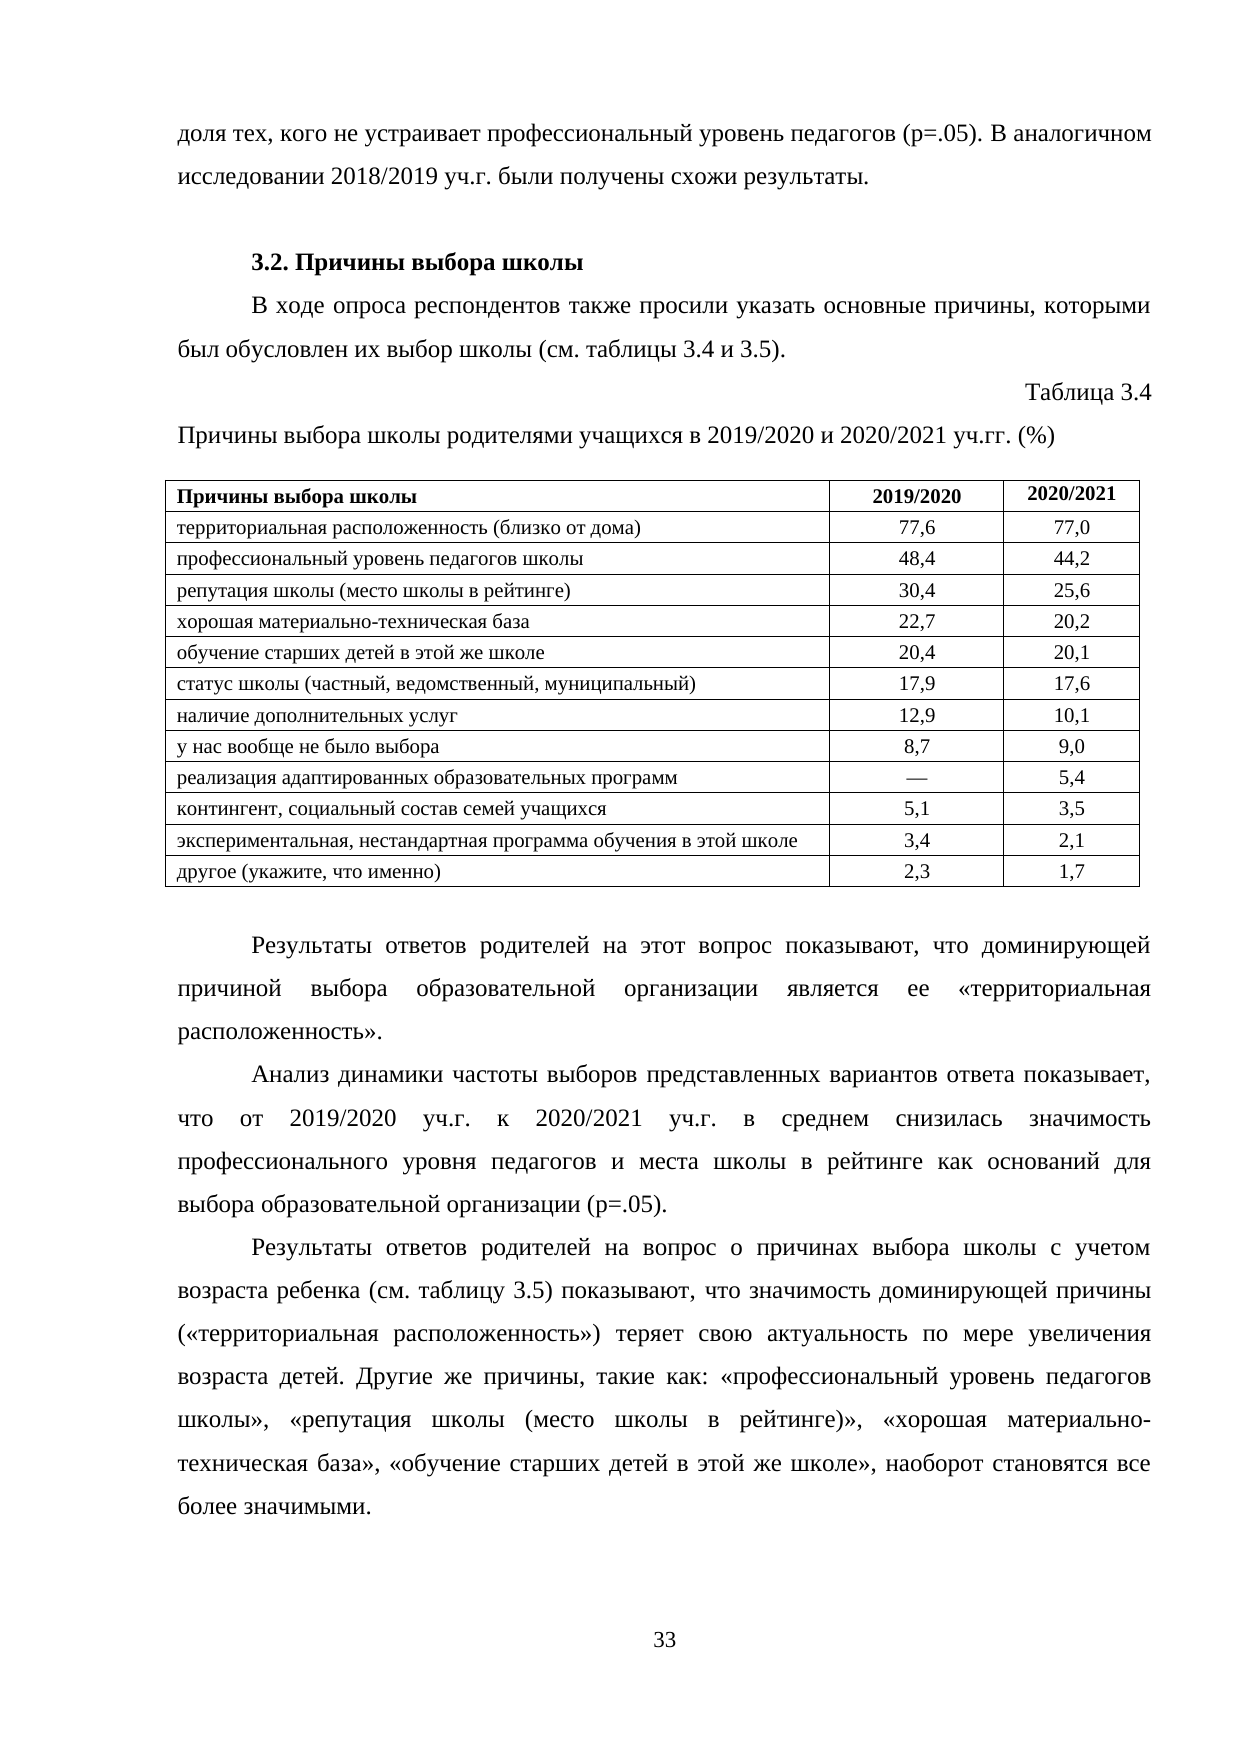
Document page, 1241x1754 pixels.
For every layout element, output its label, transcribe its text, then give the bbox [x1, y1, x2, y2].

table_cell репутация школы (место школы в рейтинге) [166, 575, 829, 605]
table_cell статус школы (частный, ведомственный, муниципальный) [166, 668, 829, 698]
list Причины выбора школы родителями учащихся в 2019/2020 и 2020/2021 уч.гг. (%) [177, 420, 1152, 449]
table_cell — [830, 762, 1003, 792]
list 3.2. Причины выбора школы [177, 247, 1152, 276]
list Результаты ответов родителей на этот вопрос показывают, что доминирующей причиной выбора образовательной организации является ее «территориальная расположенность». [177, 930, 1152, 1045]
table_cell 2,3 [830, 856, 1003, 886]
table_cell 12,9 [830, 700, 1003, 730]
table_cell 9,0 [1004, 731, 1139, 761]
table_cell обучение старших детей в этой же школе [166, 637, 829, 667]
table_cell 20,2 [1004, 606, 1139, 636]
table_cell 17,6 [1004, 668, 1139, 698]
table_cell профессиональный уровень педагогов школы [166, 543, 829, 573]
table_cell территориальная расположенность (близко от дома) [166, 512, 829, 542]
table_cell 22,7 [830, 606, 1003, 636]
table_cell другое (укажите, что именно) [166, 856, 829, 886]
table_cell 10,1 [1004, 700, 1139, 730]
table_cell 30,4 [830, 575, 1003, 605]
table_cell 2,1 [1004, 825, 1139, 855]
table_cell 44,2 [1004, 543, 1139, 573]
list Результаты ответов родителей на вопрос о причинах выбора школы с учетом возраста ребенка (см. таблицу 3.5) показывают, что значимость доминирующей причины («территориальная расположенность») теряет свою актуальность по мере увеличения возраста детей. Другие же причины, такие как: «профессиональный уровень педагогов школы», «репутация школы (место школы в рейтинге)», «хорошая материально-техническая база», «обучение старших детей в этой же школе», наоборот становятся все более значимыми. [177, 1232, 1152, 1519]
table_cell 17,9 [830, 668, 1003, 698]
list В ходе опроса респондентов также просили указать основные причины, которыми был обусловлен их выбор школы (см. таблицы 3.4 и 3.5). [177, 291, 1152, 362]
table_cell 48,4 [830, 543, 1003, 573]
table_cell 1,7 [1004, 856, 1139, 886]
table_cell у нас вообще не было выбора [166, 731, 829, 761]
table_cell 3,4 [830, 825, 1003, 855]
table_cell контингент, социальный состав семей учащихся [166, 793, 829, 823]
list Анализ динамики частоты выборов представленных вариантов ответа показывает, что от 2019/2020 уч.г. к 2020/2021 уч.г. в среднем снизилась значимость профессионального уровня педагогов и места школы в рейтинге как оснований для выбора образовательной организации (р=.05). [177, 1059, 1152, 1218]
table_header 2019/2020 [830, 481, 1003, 511]
table_cell реализация адаптированных образовательных программ [166, 762, 829, 792]
table_cell 5,1 [830, 793, 1003, 823]
table_cell 20,4 [830, 637, 1003, 667]
table_cell 3,5 [1004, 793, 1139, 823]
list Таблица 3.4 [177, 377, 1152, 406]
table_cell 77,6 [830, 512, 1003, 542]
table_cell наличие дополнительных услуг [166, 700, 829, 730]
table_header Причины выбора школы [166, 481, 829, 511]
table_cell 5,4 [1004, 762, 1139, 792]
table_header 2020/2021 [1004, 481, 1139, 511]
table_cell 77,0 [1004, 512, 1139, 542]
table_cell хорошая материально-техническая база [166, 606, 829, 636]
table_cell 25,6 [1004, 575, 1139, 605]
table_cell экспериментальная, нестандартная программа обучения в этой школе [166, 825, 829, 855]
table_cell 20,1 [1004, 637, 1139, 667]
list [177, 118, 1152, 190]
table_cell 8,7 [830, 731, 1003, 761]
